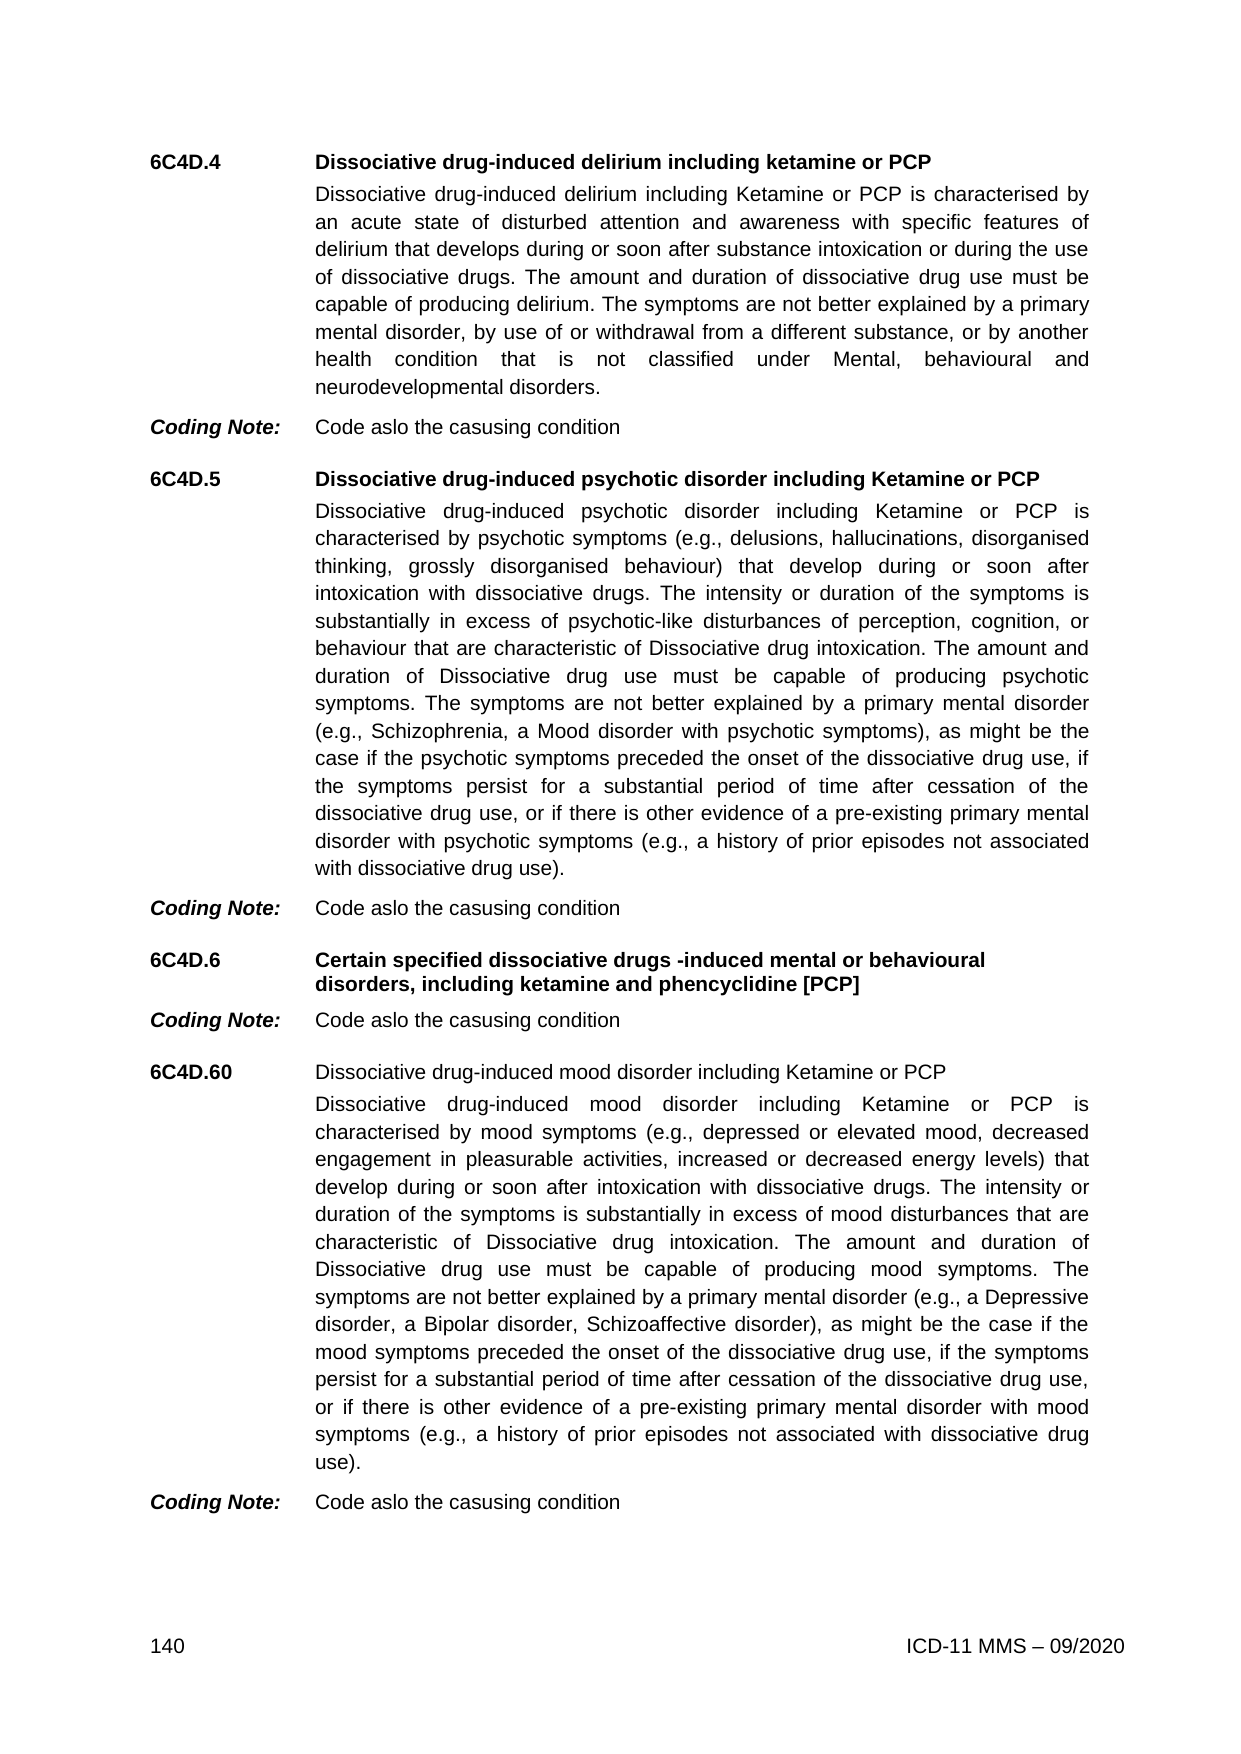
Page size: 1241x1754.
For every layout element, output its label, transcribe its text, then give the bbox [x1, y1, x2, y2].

text Dissociative drug-induced delirium including Ketamine or PCP is characterised by an acute state of disturbed attention and awareness with specific features of delirium that develops during or soon after substance intoxication or during the use of dissociative drugs. The amount and duration of dissociative drug use must be capable of producing delirium. The symptoms are not better explained by a primary mental disorder, by use of or withdrawal from a different substance, or by another health condition that is not classified under Mental, behavioural and neurodevelopmental disorders. [315, 182, 1090, 399]
title 6C4D.60 Dissociative drug-induced mood disorder including Ketamine or PCP [150, 1060, 1090, 1084]
text Dissociative drug-induced mood disorder including Ketamine or PCP is characterised by mood symptoms (e.g., depressed or elevated mood, decreased engagement in pleasurable activities, increased or decreased energy levels) that develop during or soon after intoxication with dissociative drugs. The intensity or duration of the symptoms is substantially in excess of mood disturbances that are characteristic of Dissociative drug intoxication. The amount and duration of Dissociative drug use must be capable of producing mood symptoms. The symptoms are not better explained by a primary mental disorder (e.g., a Depressive disorder, a Bipolar disorder, Schizoaffective disorder), as might be the case if the mood symptoms preceded the onset of the dissociative drug use, if the symptoms persist for a substantial period of time after cessation of the dissociative drug use, or if there is other evidence of a pre-existing primary mental disorder with mood symptoms (e.g., a history of prior episodes not associated with dissociative drug use). [315, 1092, 1090, 1474]
text Dissociative drug-induced psychotic disorder including Ketamine or PCP is characterised by psychotic symptoms (e.g., delusions, hallucinations, disorganised thinking, grossly disorganised behaviour) that develop during or soon after intoxication with dissociative drugs. The intensity or duration of the symptoms is substantially in excess of psychotic-like disturbances of perception, cognition, or behaviour that are characteristic of Dissociative drug intoxication. The amount and duration of Dissociative drug use must be capable of producing psychotic symptoms. The symptoms are not better explained by a primary mental disorder (e.g., Schizophrenia, a Mood disorder with psychotic symptoms), as might be the case if the psychotic symptoms preceded the onset of the dissociative drug use, if the symptoms persist for a substantial period of time after cessation of the dissociative drug use, or if there is other evidence of a pre-existing primary mental disorder with psychotic symptoms (e.g., a history of prior episodes not associated with dissociative drug use). [315, 499, 1090, 880]
text Coding Note: Code aslo the casusing condition [150, 1490, 1090, 1514]
text Coding Note: Code aslo the casusing condition [150, 896, 1090, 920]
title 6C4D.6 Certain specified dissociative drugs -induced mental or behavioural disorders, including ketamine and phencyclidine [PCP] [150, 948, 1090, 996]
text Coding Note: Code aslo the casusing condition [150, 415, 1090, 439]
text Coding Note: Code aslo the casusing condition [150, 1008, 1090, 1032]
title 6C4D.5 Dissociative drug-induced psychotic disorder including Ketamine or PCP [150, 466, 1090, 490]
title 6C4D.4 Dissociative drug-induced delirium including ketamine or PCP [150, 150, 1090, 174]
